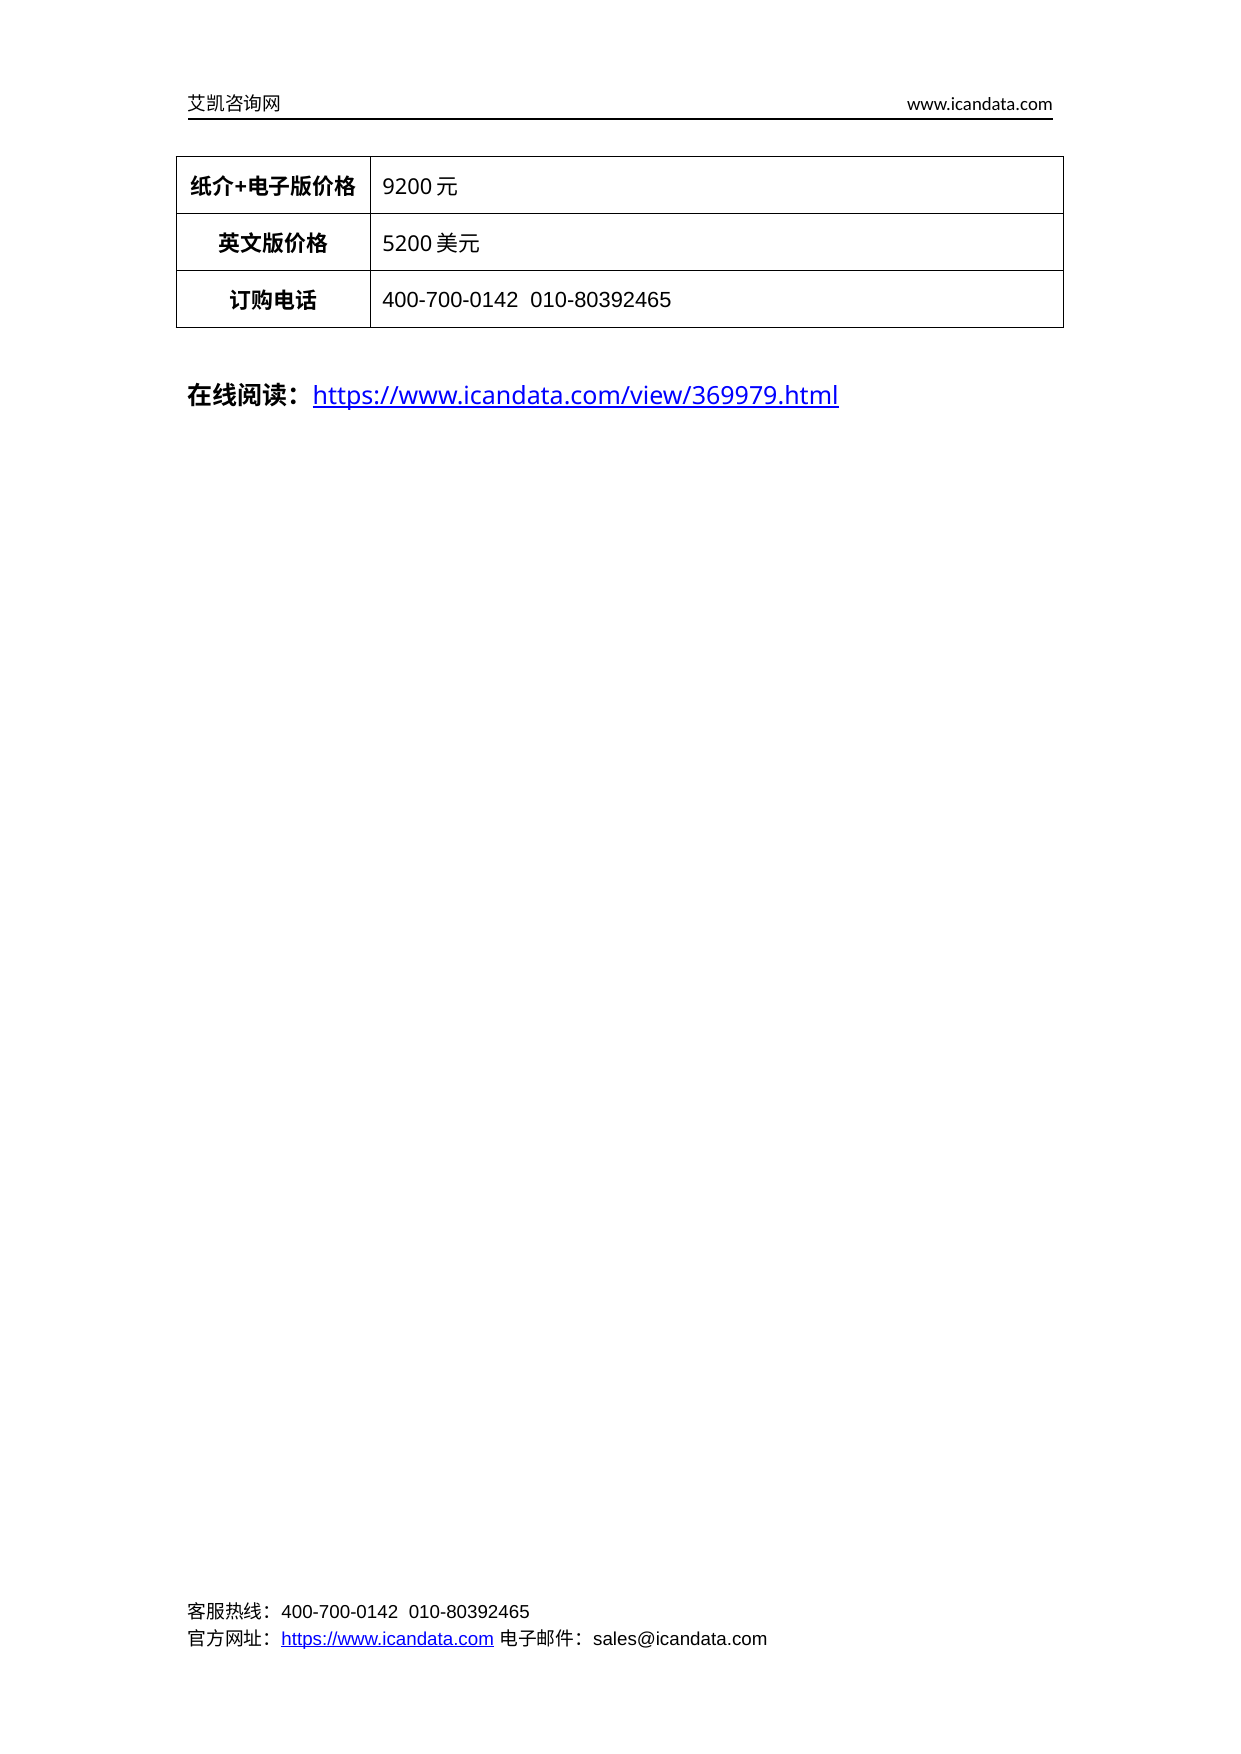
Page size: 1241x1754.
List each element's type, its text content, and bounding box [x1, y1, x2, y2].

table_cell 9200元 [371, 157, 1063, 213]
text 在线阅读：https://www.icandata.com/view/369979.html [187, 361, 1053, 426]
table_cell 纸介+电子版价格 [177, 157, 370, 213]
table_cell 英文版价格 [177, 214, 370, 270]
table_cell 5200美元 [371, 214, 1063, 270]
table_cell 订购电话 [177, 271, 370, 327]
table_cell 400-700-0142 010-80392465 [371, 271, 1063, 327]
